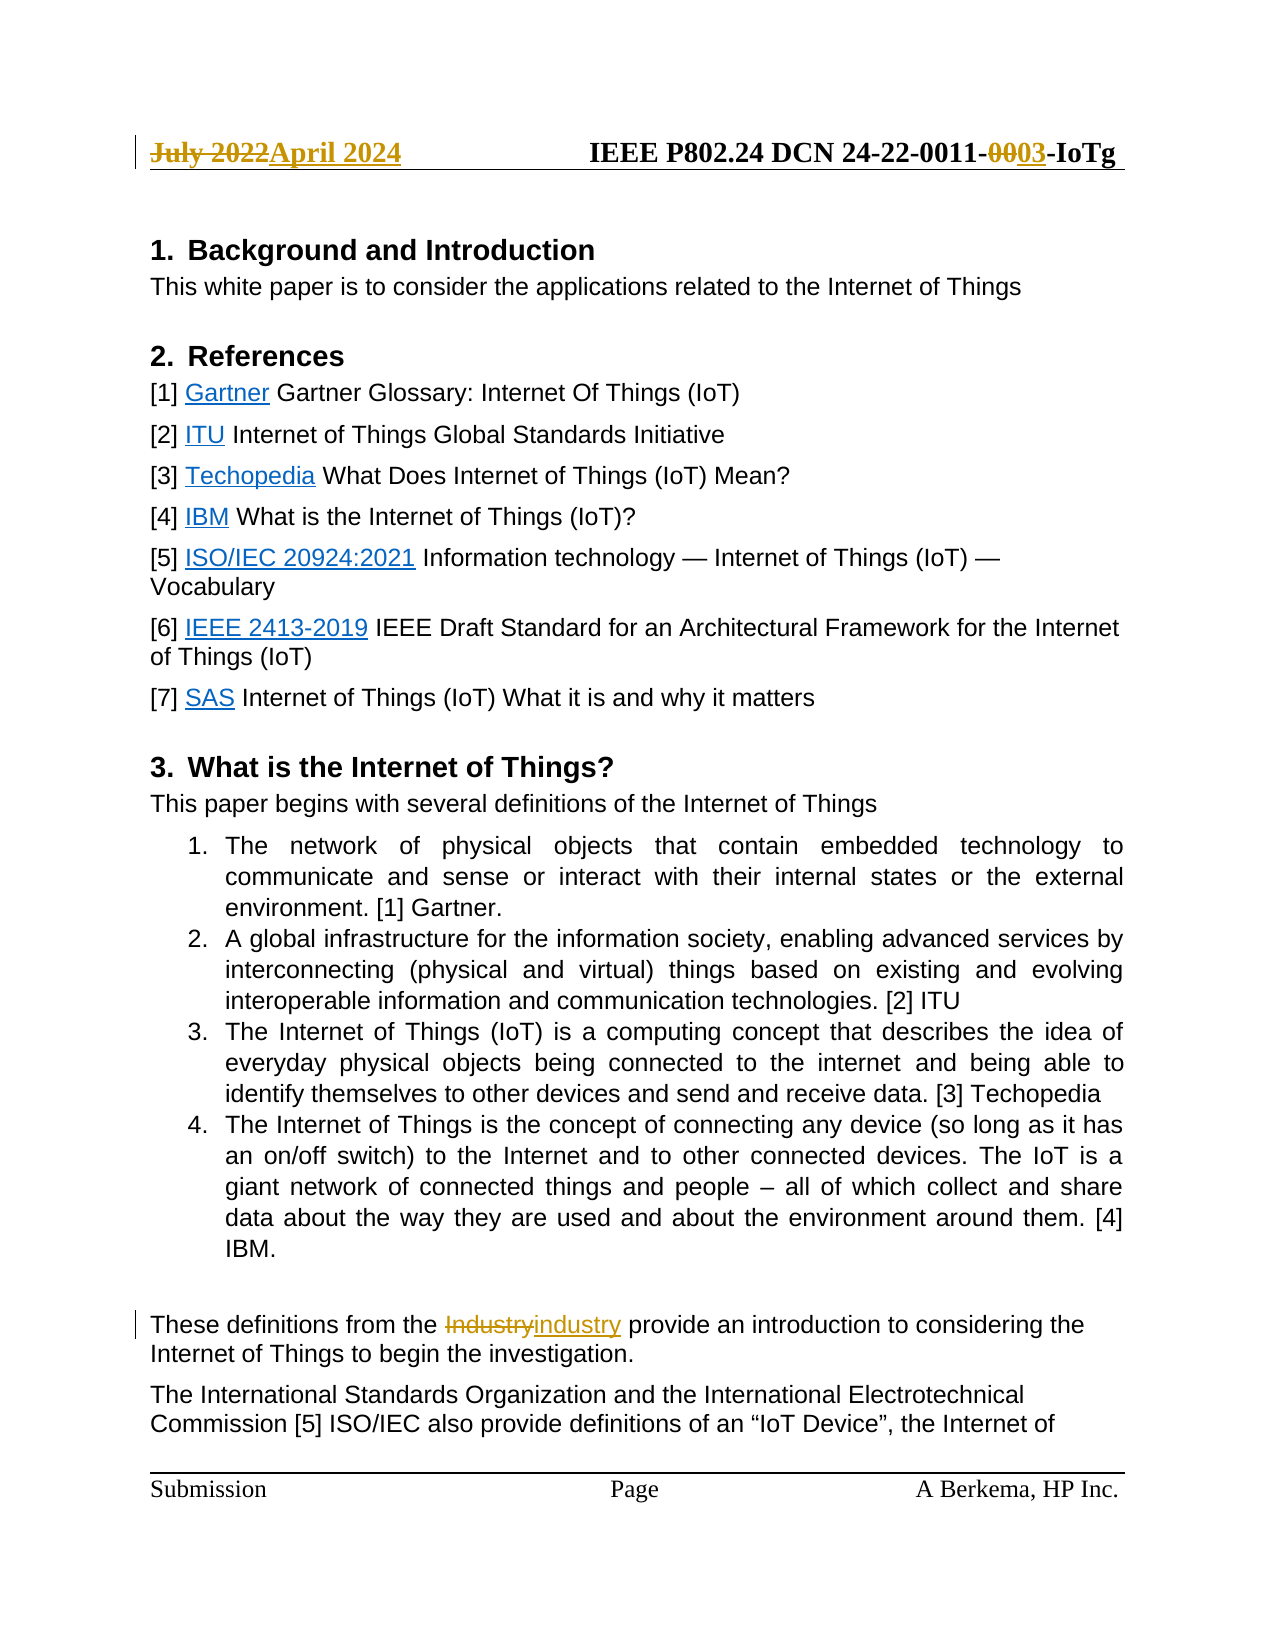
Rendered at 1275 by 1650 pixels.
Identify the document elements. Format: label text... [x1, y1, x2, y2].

subtitle What is the Internet of Things? [150, 750, 1125, 783]
text This white paper is to consider the applications related to the Internet of Things [150, 272, 1125, 301]
text [1] Gartner Gartner Glossary: Internet Of Things (IoT) [150, 378, 1125, 407]
subtitle References [150, 339, 1125, 372]
text These definitions from the provide an introduction to considering the Internet of Things to begin the investigation. [150, 1310, 1125, 1368]
text [7] SAS Internet of Things (IoT) What it is and why it matters [150, 683, 1125, 712]
text [2] ITU Internet of Things Global Standards Initiative [150, 420, 1125, 448]
list The Internet of Things is the concept of connecting any device (so long as it has an on/off switch) to the Internet and to other connected devices. The IoT is a giant network of connected things and people – all of which collect and share data about the way they are used and about the environment around them. [4] IBM. [187, 1110, 1125, 1263]
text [150, 1380, 1125, 1438]
text This paper begins with several definitions of the Internet of Things [150, 789, 1125, 818]
text [5] ISO/IEC 20924:2021 Information technology — Internet of Things (IoT) — Vocabulary [150, 543, 1125, 601]
text [3] Techopedia What Does Internet of Things (IoT) Mean? [150, 461, 1125, 490]
text [4] IBM What is the Internet of Things (IoT)? [150, 502, 1125, 531]
subtitle Background and Introduction [150, 233, 1125, 266]
text [6] IEEE 2413-2019 IEEE Draft Standard for an Architectural Framework for the Internet of Things (IoT) [150, 613, 1125, 671]
list The network of physical objects that contain embedded technology to communicate and sense or interact with their internal states or the external environment. [1] Gartner. [187, 831, 1125, 922]
list The Internet of Things (IoT) is a computing concept that describes the idea of everyday physical objects being connected to the internet and being able to identify themselves to other devices and send and receive data. [3] Techopedia [187, 1017, 1125, 1108]
list A global infrastructure for the information society, enabling advanced services by interconnecting (physical and virtual) things based on existing and evolving interoperable information and communication technologies. [2] ITU [187, 924, 1125, 1015]
